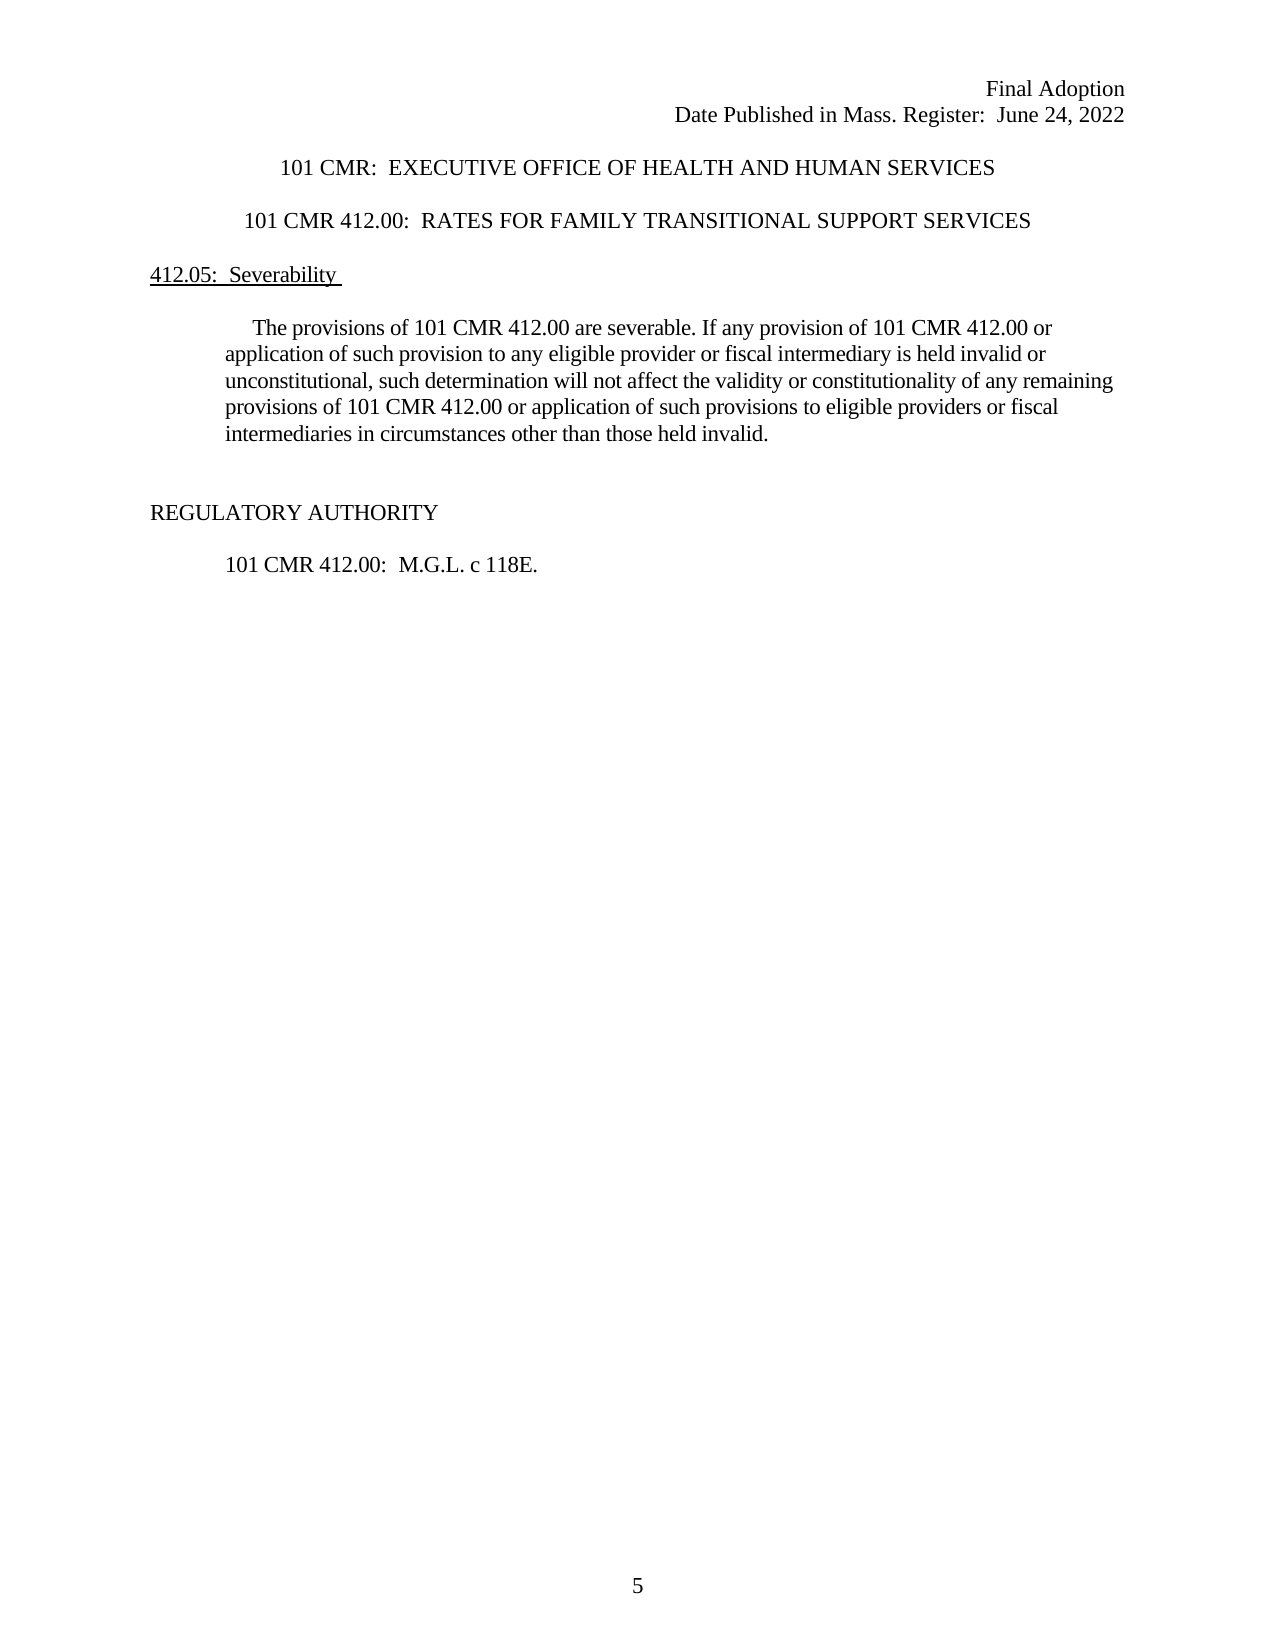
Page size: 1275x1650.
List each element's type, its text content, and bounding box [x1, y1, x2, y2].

text 101 CMR 412.00: M.G.L. c 118E. [225, 551, 1125, 578]
text REGULATORY AUTHORITY [150, 499, 1125, 525]
text The provisions of 101 CMR 412.00 are severable. If any provision of 101 CMR 412.00 or application of such provision to any eligible provider or fiscal intermediary is held invalid or unconstitutional, such determination will not affect the validity or constitutionality of any remaining provisions of 101 CMR 412.00 or application of such provisions to eligible providers or fiscal intermediaries in circumstances other than those held invalid. [225, 314, 1125, 446]
text 412.05: Severability [150, 261, 1125, 288]
